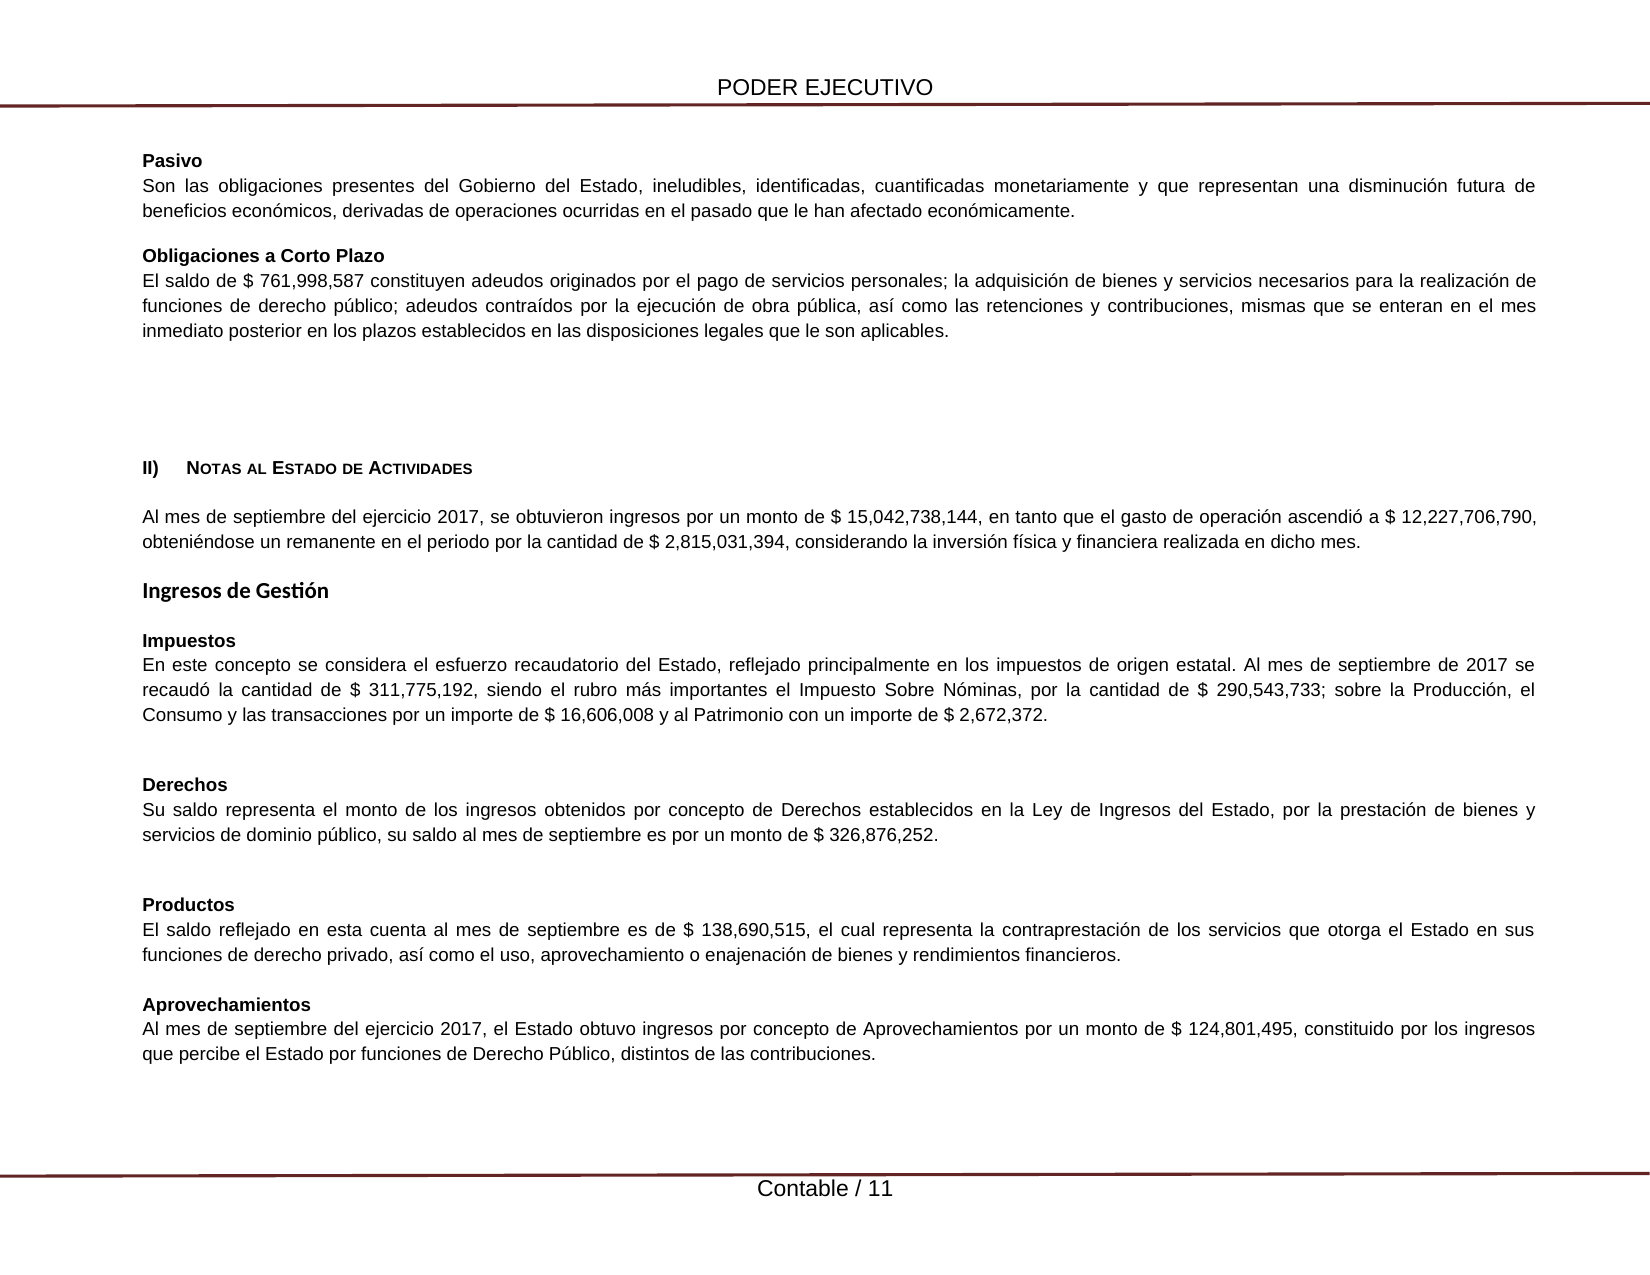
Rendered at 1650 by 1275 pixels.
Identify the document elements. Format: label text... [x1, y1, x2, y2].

text Aprovechamientos [142, 993, 1537, 1015]
text Son las obligaciones presentes del Gobierno del Estado, ineludibles, identificadas, cuantificadas monetariamente y que representan una disminución futura de beneficios económicos, derivadas de operaciones ocurridas en el pasado que le han afectado económicamente. [142, 175, 1537, 221]
text Al mes de septiembre del ejercicio 2017, se obtuvieron ingresos por un monto de $ 15,042,738,144, en tanto que el gasto de operación ascendió a $ 12,227,706,790, obteniéndose un remanente en el periodo por la cantidad de $ 2,815,031,394, considerando la inversión física y financiera realizada en dicho mes. [142, 506, 1537, 552]
text Su saldo representa el monto de los ingresos obtenidos por concepto de Derechos establecidos en la Ley de Ingresos del Estado, por la prestación de bienes y servicios de dominio público, su saldo al mes de septiembre es por un monto de $ 326,876,252. [142, 799, 1537, 845]
text El saldo reflejado en esta cuenta al mes de septiembre es de $ 138,690,515, el cual representa la contraprestación de los servicios que otorga el Estado en sus funciones de derecho privado, así como el uso, aprovechamiento o enajenación de bienes y rendimientos financieros. [142, 919, 1537, 965]
text Derechos [142, 774, 1537, 796]
text Ingresos de Gestión [142, 576, 1537, 604]
text En este concepto se considera el esfuerzo recaudatorio del Estado, reflejado principalmente en los impuestos de origen estatal. Al mes de septiembre de 2017 se recaudó la cantidad de $ 311,775,192, siendo el rubro más importantes el Impuesto Sobre Nóminas, por la cantidad de $ 290,543,733; sobre la Producción, el Consumo y las transacciones por un importe de $ 16,606,008 y al Patrimonio con un importe de $ 2,672,372. [142, 654, 1537, 725]
text El saldo de $ 761,998,587 constituyen adeudos originados por el pago de servicios personales; la adquisición de bienes y servicios necesarios para la realización de funciones de derecho público; adeudos contraídos por la ejecución de obra pública, así como las retenciones y contribuciones, mismas que se enteran en el mes inmediato posterior en los plazos establecidos en las disposiciones legales que le son aplicables. [142, 270, 1537, 341]
text II) Notas al Estado de Actividades [142, 456, 1537, 478]
text Impuestos [142, 629, 1537, 651]
text Pasivo [142, 150, 1537, 172]
text Productos [142, 894, 1537, 916]
text Al mes de septiembre del ejercicio 2017, el Estado obtuvo ingresos por concepto de Aprovechamientos por un monto de $ 124,801,495, constituido por los ingresos que percibe el Estado por funciones de Derecho Público, distintos de las contribuciones. [142, 1018, 1537, 1064]
text Obligaciones a Corto Plazo [142, 245, 1537, 267]
